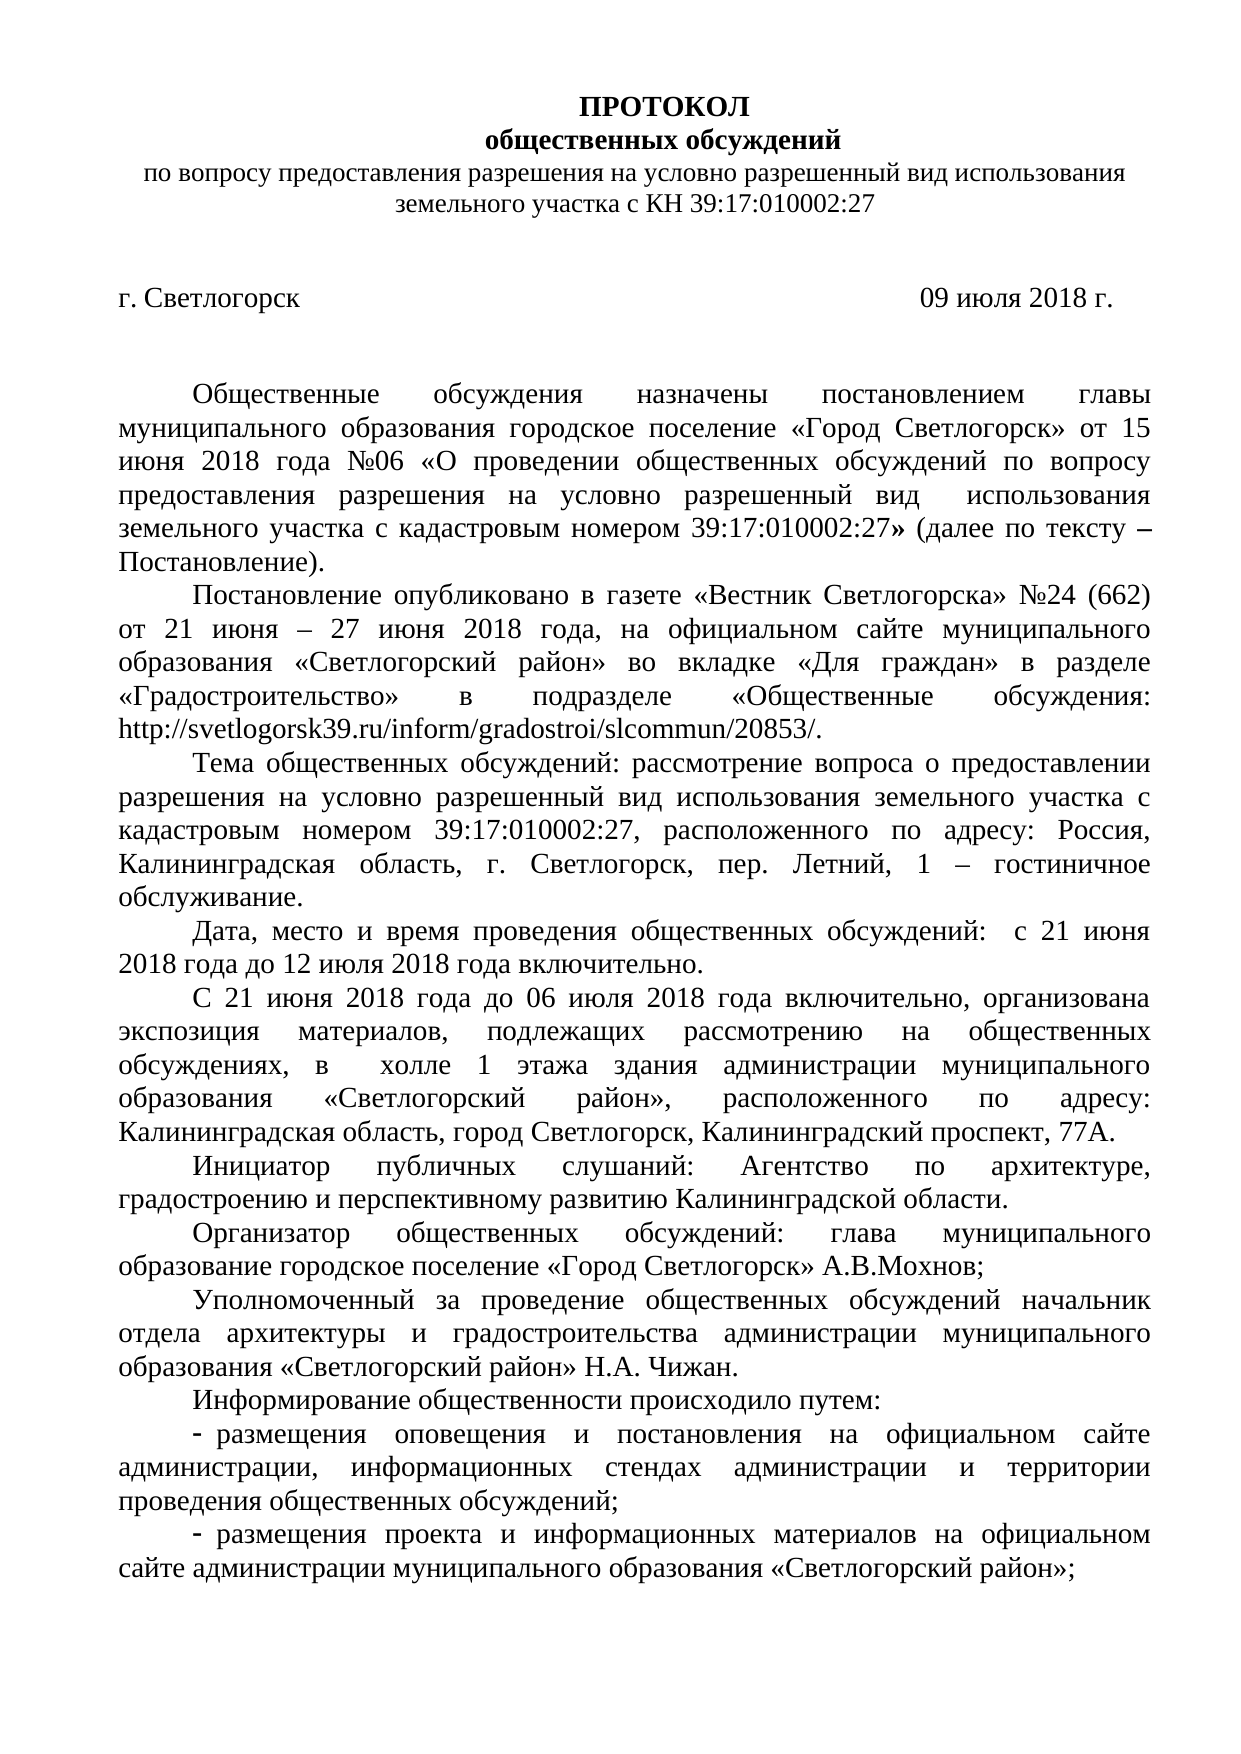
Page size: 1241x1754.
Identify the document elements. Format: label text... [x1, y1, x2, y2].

text г. Светлогорск 09 июля 2018 г. [118, 280, 1152, 314]
text Организатор общественных обсуждений: глава муниципального образование городское поселение «Город Светлогорск» А.В.Мохнов; [118, 1215, 1152, 1282]
text Постановление опубликовано в газете «Вестник Светлогорска» №24 (662) от 21 июня – 27 июня 2018 года, на официальном сайте муниципального образования «Светлогорский район» во вкладке «Для граждан» в разделе «Градостроительство» в подразделе «Общественные обсуждения: http://svetlogorsk39.ru/inform/gradostroi/slcommun/20853/. [118, 577, 1152, 745]
list размещения проекта и информационных материалов на официальном сайте администрации муниципального образования «Светлогорский район»; [118, 1517, 1152, 1584]
text Уполномоченный за проведение общественных обсуждений начальник отдела архитектуры и градостроительства администрации муниципального образования «Светлогорский район» Н.А. Чижан. [118, 1282, 1152, 1382]
text Общественные обсуждения назначены постановлением главы муниципального образования городское поселение «Город Светлогорск» от 15 июня 2018 года №06 «О проведении общественных обсуждений по вопросу предоставления разрешения на условно разрешенный вид использования земельного участка с кадастровым номером 39:17:010002:27» (далее по тексту – Постановление). [118, 376, 1152, 577]
list размещения оповещения и постановления на официальном сайте администрации, информационных стендах администрации и территории проведения общественных обсуждений; [118, 1416, 1152, 1517]
text Дата, место и время проведения общественных обсуждений: с 21 июня 2018 года до 12 июля 2018 года включительно. [118, 913, 1152, 980]
text Информирование общественности происходило путем: [118, 1382, 1152, 1416]
text по вопросу предоставления разрешения на условно разрешенный вид использования земельного участка с КН 39:17:010002:27 [118, 156, 1152, 218]
text Тема общественных обсуждений: рассмотрение вопроса о предоставлении разрешения на условно разрешенный вид использования земельного участка с кадастровым номером 39:17:010002:27, расположенного по адресу: Россия, Калининградская область, г. Светлогорск, пер. Летний, 1 – гостиничное обслуживание. [118, 745, 1152, 913]
text общественных обсуждений [118, 122, 1152, 156]
text С 21 июня 2018 года до 06 июля 2018 года включительно, организована экспозиция материалов, подлежащих рассмотрению на общественных обсуждениях, в холле 1 этажа здания администрации муниципального образования «Светлогорский район», расположенного по адресу: Калининградская область, город Светлогорск, Калининградский проспект, 77А. [118, 980, 1152, 1148]
text ПРОТОКОЛ [118, 89, 1152, 122]
text Инициатор публичных слушаний: Агентство по архитектуре, градостроению и перспективному развитию Калининградской области. [118, 1148, 1152, 1215]
